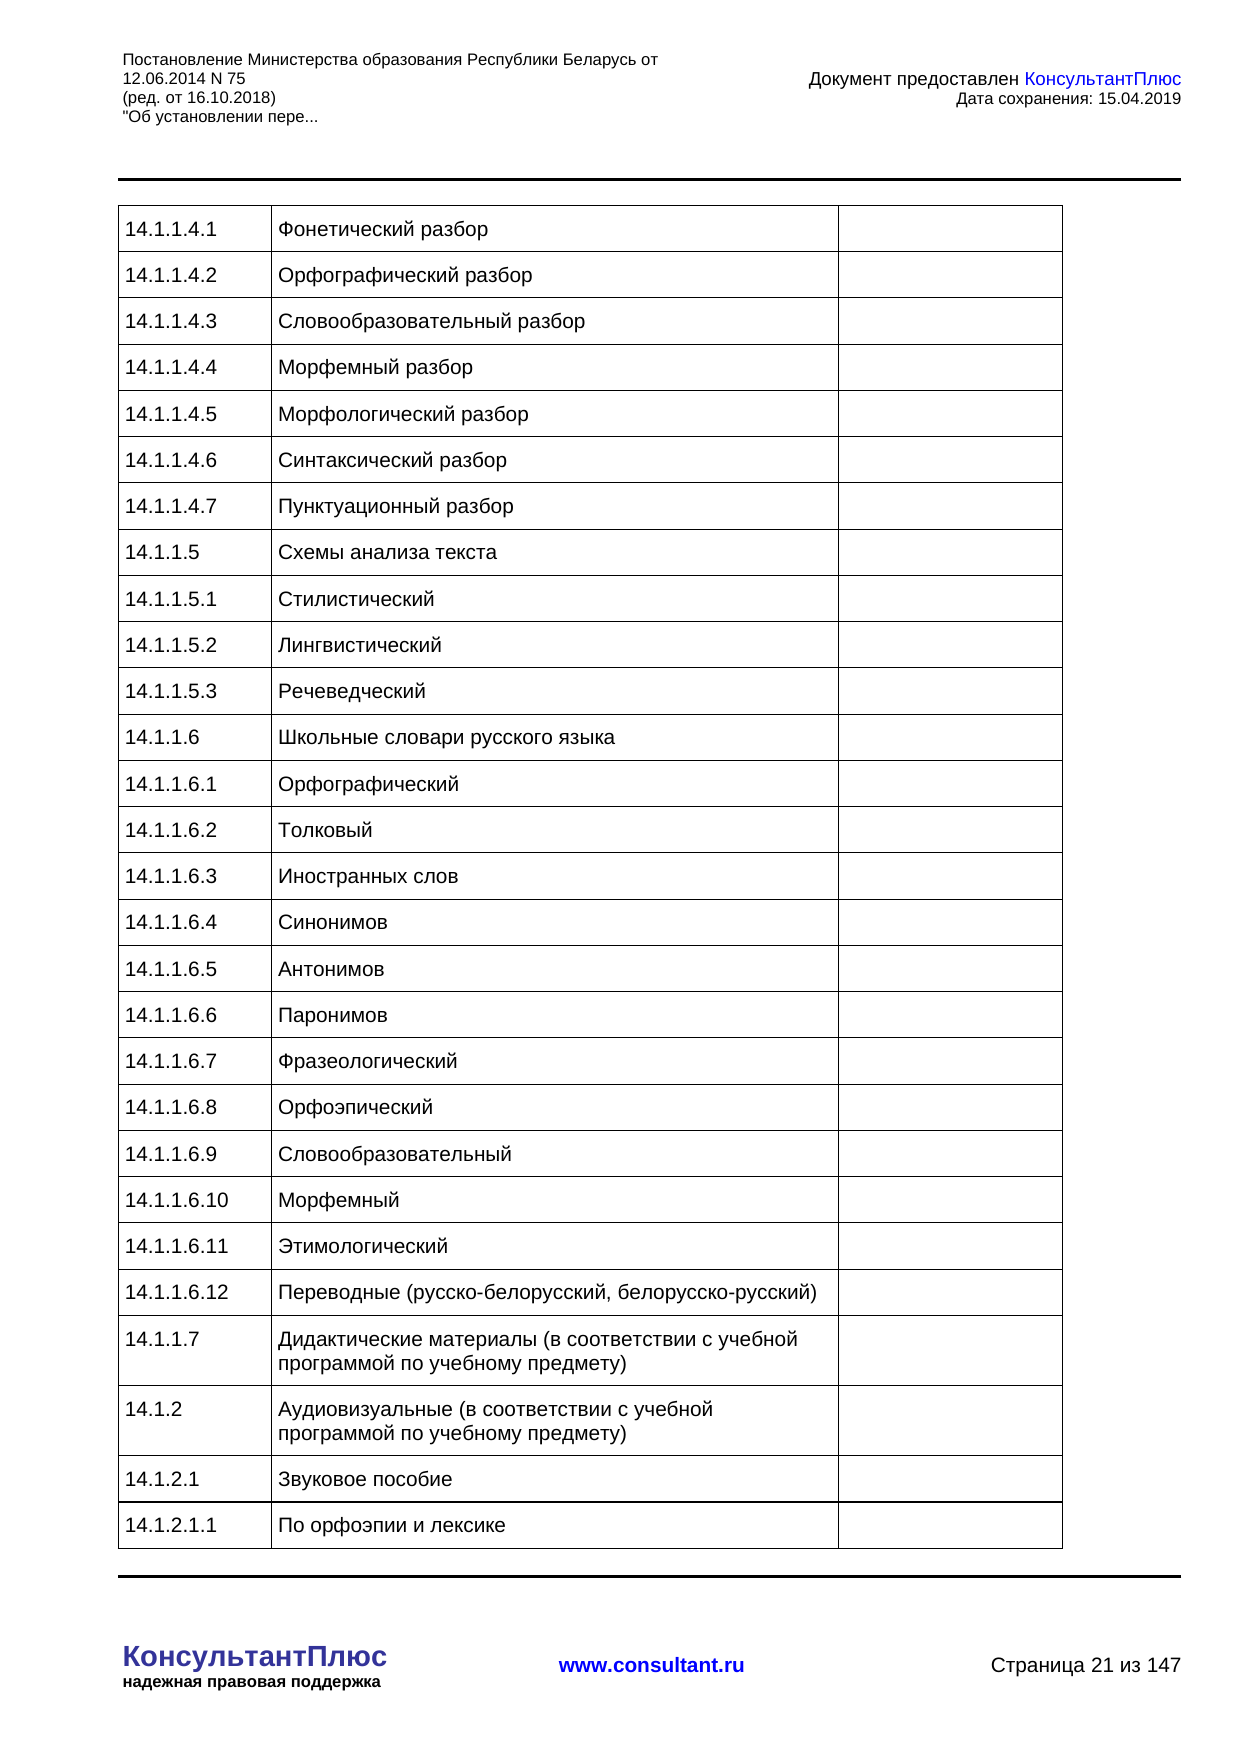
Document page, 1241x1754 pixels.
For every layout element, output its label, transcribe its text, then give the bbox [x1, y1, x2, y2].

table_cell 14.1.1.5.3 [119, 668, 271, 713]
table_cell Лингвистический [272, 622, 838, 667]
table_cell [839, 576, 1062, 621]
table_cell Паронимов [272, 992, 838, 1037]
table_cell По орфоэпии и лексике [272, 1503, 838, 1548]
table_cell Орфографический разбор [272, 252, 838, 297]
table_cell 14.1.1.5.2 [119, 622, 271, 667]
table_cell Антонимов [272, 946, 838, 991]
table_cell Орфоэпический [272, 1085, 838, 1130]
table_cell [839, 992, 1062, 1037]
table_cell 14.1.1.4.2 [119, 252, 271, 297]
table_cell 14.1.1.4.3 [119, 298, 271, 343]
table_cell 14.1.2.1 [119, 1456, 271, 1501]
table_cell Фразеологический [272, 1038, 838, 1083]
table_cell 14.1.1.6.3 [119, 853, 271, 898]
table_cell [839, 1270, 1062, 1315]
table_cell [839, 1316, 1062, 1385]
table_cell 14.1.1.7 [119, 1316, 271, 1385]
table_cell 14.1.2 [119, 1386, 271, 1455]
table_cell 14.1.1.4.4 [119, 345, 271, 390]
table_cell Синонимов [272, 900, 838, 945]
table_cell Морфемный [272, 1177, 838, 1222]
table_cell 14.1.1.5 [119, 530, 271, 575]
table_cell Дидактические материалы (в соответствии с учебной программой по учебному предмету) [272, 1316, 838, 1385]
table_cell Морфологический разбор [272, 391, 838, 436]
table_cell 14.1.1.4.5 [119, 391, 271, 436]
table_cell Пунктуационный разбор [272, 483, 838, 528]
table_cell Словообразовательный [272, 1131, 838, 1176]
table_cell [839, 298, 1062, 343]
table_cell Аудиовизуальные (в соответствии с учебной программой по учебному предмету) [272, 1386, 838, 1455]
table_cell [839, 1085, 1062, 1130]
table_cell 14.1.1.6 [119, 715, 271, 760]
table_cell 14.1.2.1.1 [119, 1503, 271, 1548]
table_cell Этимологический [272, 1223, 838, 1268]
table_cell Речеведческий [272, 668, 838, 713]
table_cell [839, 900, 1062, 945]
table_cell [839, 1503, 1062, 1548]
table_cell 14.1.1.6.7 [119, 1038, 271, 1083]
table_cell [839, 1456, 1062, 1501]
table_cell [839, 483, 1062, 528]
table_cell [839, 530, 1062, 575]
table_cell [839, 622, 1062, 667]
table_cell 14.1.1.4.7 [119, 483, 271, 528]
table_cell 14.1.1.6.12 [119, 1270, 271, 1315]
table_cell 14.1.1.6.5 [119, 946, 271, 991]
table_cell Школьные словари русского языка [272, 715, 838, 760]
table_cell 14.1.1.6.10 [119, 1177, 271, 1222]
table_cell Иностранных слов [272, 853, 838, 898]
table_cell 14.1.1.4.1 [119, 206, 271, 251]
table_cell [839, 437, 1062, 482]
table_cell [839, 1223, 1062, 1268]
table_cell [839, 1131, 1062, 1176]
table_cell Переводные (русско-белорусский, белорусско-русский) [272, 1270, 838, 1315]
table_cell 14.1.1.4.6 [119, 437, 271, 482]
table_cell [839, 715, 1062, 760]
table_cell [839, 391, 1062, 436]
table_cell Стилистический [272, 576, 838, 621]
table_cell [839, 1386, 1062, 1455]
table_cell Орфографический [272, 761, 838, 806]
table_cell 14.1.1.6.6 [119, 992, 271, 1037]
table_cell 14.1.1.5.1 [119, 576, 271, 621]
table_cell [839, 345, 1062, 390]
table_cell [839, 252, 1062, 297]
table_cell [839, 1177, 1062, 1222]
table_cell [839, 668, 1062, 713]
table_cell [839, 761, 1062, 806]
table_cell [839, 807, 1062, 852]
table_cell Схемы анализа текста [272, 530, 838, 575]
table_cell Звуковое пособие [272, 1456, 838, 1501]
table_cell Синтаксический разбор [272, 437, 838, 482]
table_cell [839, 946, 1062, 991]
table_cell 14.1.1.6.1 [119, 761, 271, 806]
table_cell 14.1.1.6.4 [119, 900, 271, 945]
table_cell [839, 853, 1062, 898]
table_cell 14.1.1.6.11 [119, 1223, 271, 1268]
table_cell Морфемный разбор [272, 345, 838, 390]
table_cell Фонетический разбор [272, 206, 838, 251]
table_cell 14.1.1.6.2 [119, 807, 271, 852]
table_cell 14.1.1.6.9 [119, 1131, 271, 1176]
table_cell Словообразовательный разбор [272, 298, 838, 343]
table_cell [839, 206, 1062, 251]
table_cell [839, 1038, 1062, 1083]
table_cell Толковый [272, 807, 838, 852]
table_cell 14.1.1.6.8 [119, 1085, 271, 1130]
